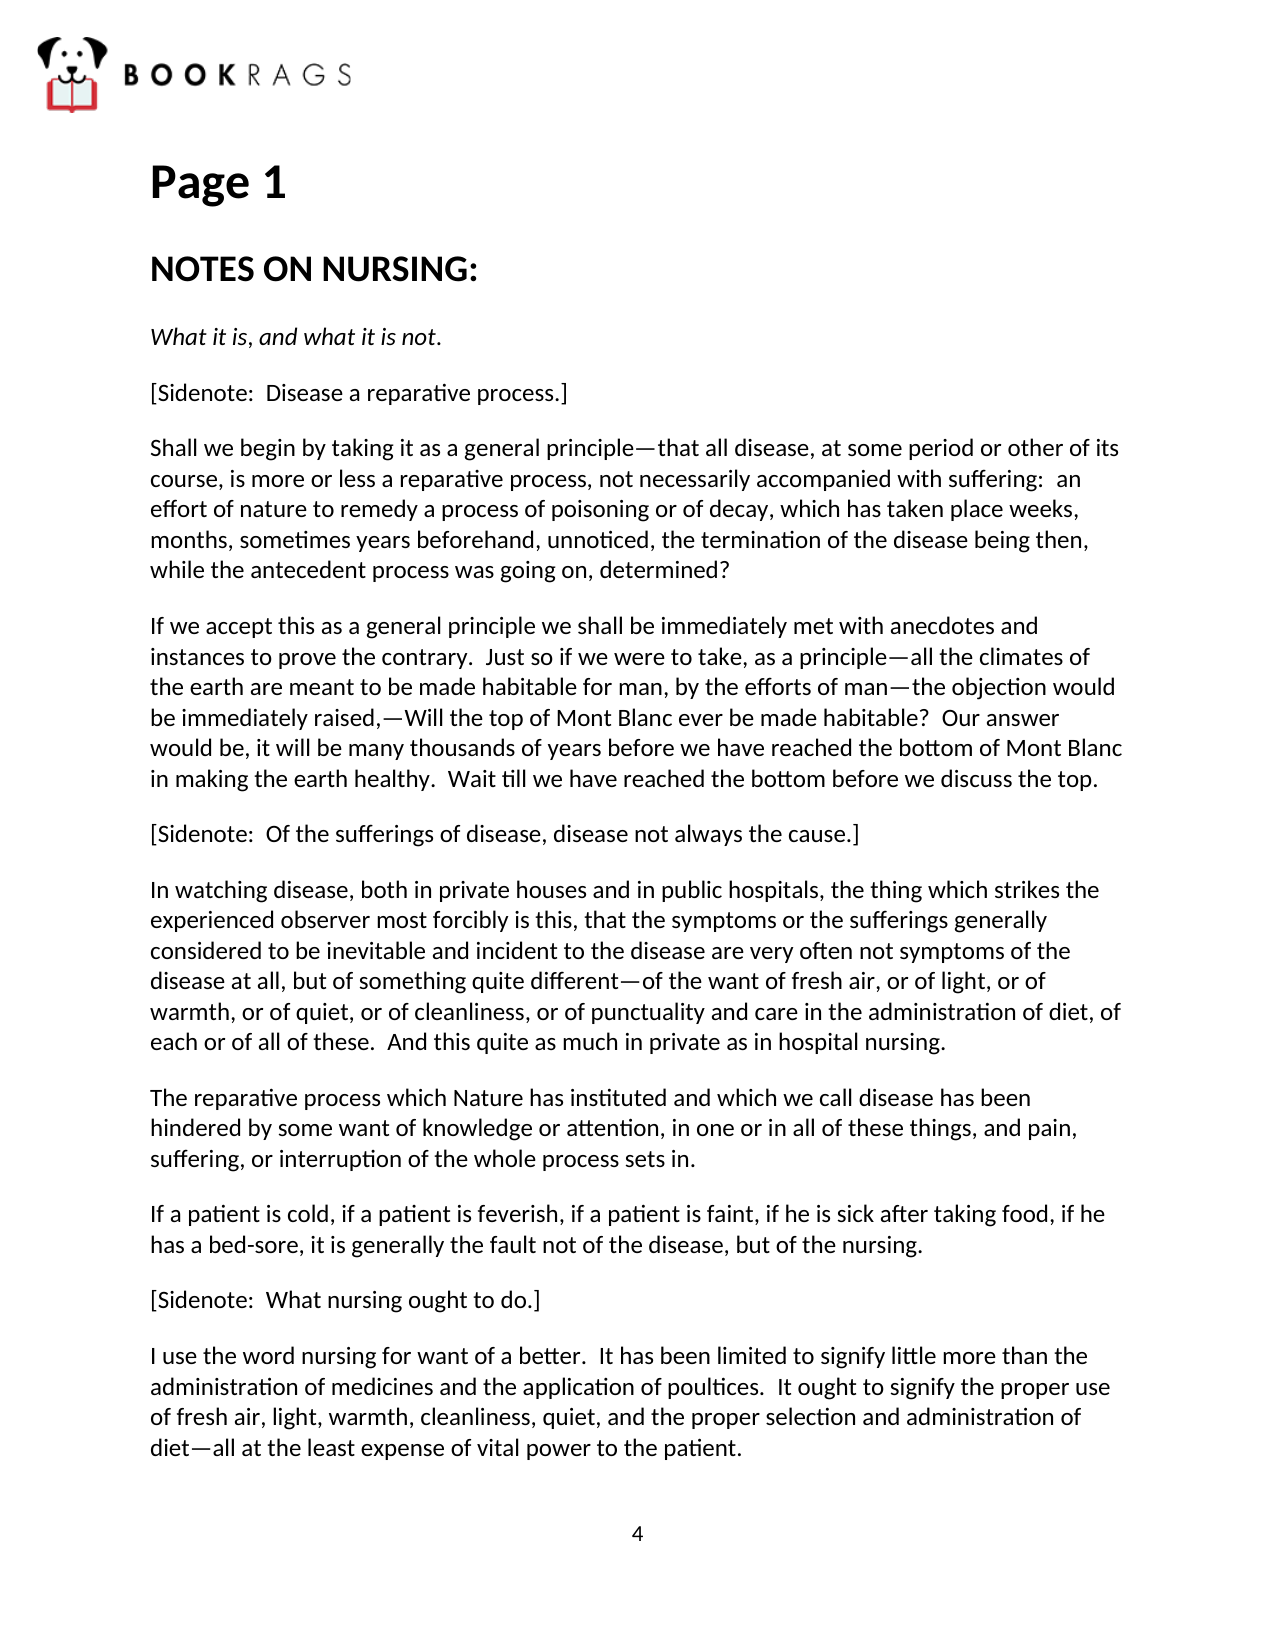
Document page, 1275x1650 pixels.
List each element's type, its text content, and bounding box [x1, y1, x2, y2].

text The reparative process which Nature has instituted and which we call disease has been hindered by some want of knowledge or attention, in one or in all of these things, and pain, suffering, or interruption of the whole process sets in. [150, 1082, 1125, 1173]
text [Sidenote: What nursing ought to do.] [150, 1284, 1125, 1315]
text If a patient is cold, if a patient is feverish, if a patient is faint, if he is sick after taking food, if he has a bed-sore, it is generally the fault not of the disease, but of the nursing. [150, 1198, 1125, 1259]
text Shall we begin by taking it as a general principle—­that all disease, at some period or other of its course, is more or less a reparative process, not necessarily accompanied with suffering: an effort of nature to remedy a process of poisoning or of decay, which has taken place weeks, months, sometimes years beforehand, unnoticed, the termination of the disease being then, while the antecedent process was going on, determined? [150, 433, 1125, 585]
text Page 1 [150, 150, 1125, 211]
picture [37, 37, 351, 113]
text What it is, and what it is not. [150, 322, 1125, 352]
text If we accept this as a general principle we shall be immediately met with anecdotes and instances to prove the contrary. Just so if we were to take, as a principle—­all the climates of the earth are meant to be made habitable for man, by the efforts of man—­the objection would be immediately raised,—­Will the top of Mont Blanc ever be made habitable? Our answer would be, it will be many thousands of years before we have reached the bottom of Mont Blanc in making the earth healthy. Wait till we have reached the bottom before we discuss the top. [150, 610, 1125, 793]
text I use the word nursing for want of a better. It has been limited to signify little more than the administration of medicines and the application of poultices. It ought to signify the proper use of fresh air, light, warmth, cleanliness, quiet, and the proper selection and administration of diet—­all at the least expense of vital power to the patient. [150, 1340, 1125, 1462]
text [Sidenote: Disease a reparative process.] [150, 377, 1125, 408]
text In watching disease, both in private houses and in public hospitals, the thing which strikes the experienced observer most forcibly is this, that the symptoms or the sufferings generally considered to be inevitable and incident to the disease are very often not symptoms of the disease at all, but of something quite different—­of the want of fresh air, or of light, or of warmth, or of quiet, or of cleanliness, or of punctuality and care in the administration of diet, of each or of all of these. And this quite as much in private as in hospital nursing. [150, 874, 1125, 1057]
text [Sidenote: Of the sufferings of disease, disease not always the cause.] [150, 818, 1125, 849]
text NOTES ON NURSING: [150, 244, 1125, 290]
